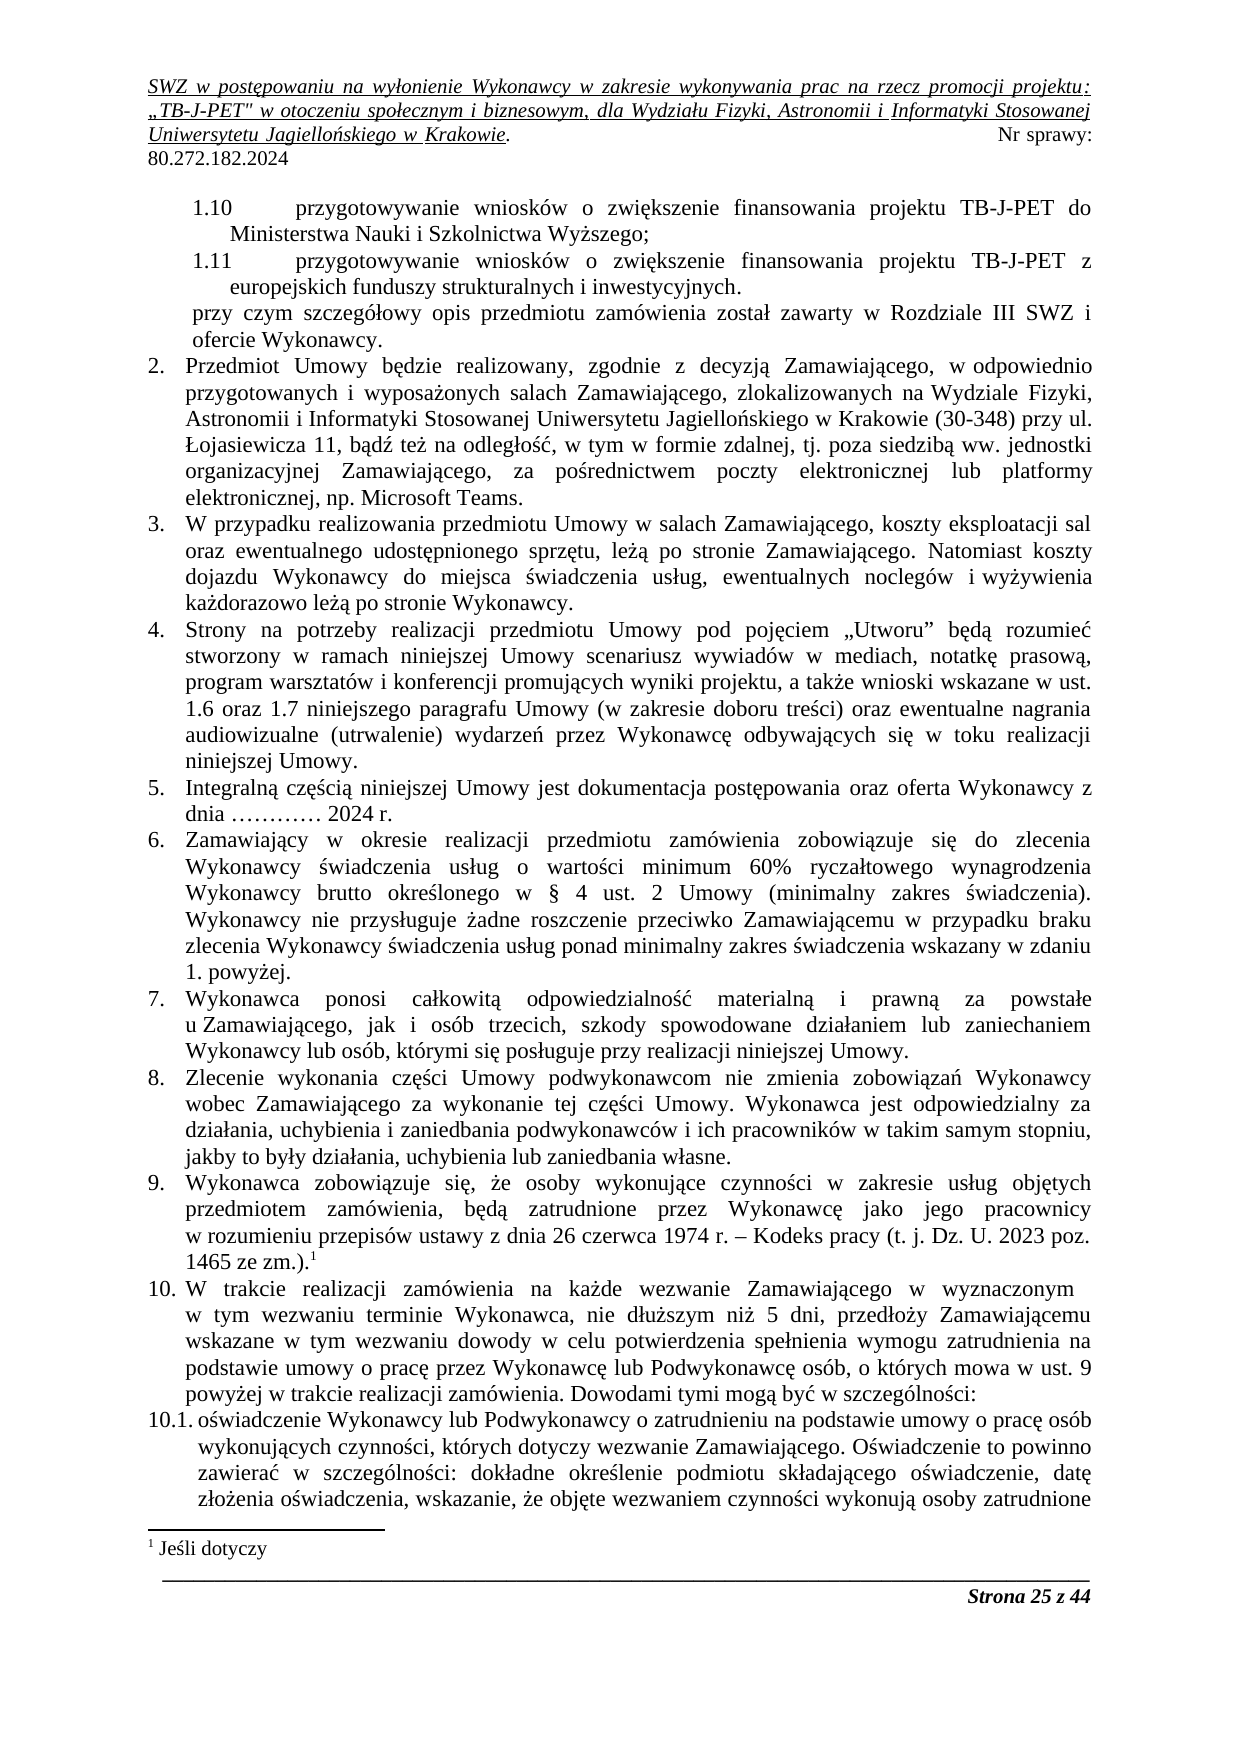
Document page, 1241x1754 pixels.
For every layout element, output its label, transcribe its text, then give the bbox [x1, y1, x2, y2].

list Integralną częścią niniejszej Umowy jest dokumentacja postępowania oraz oferta Wykonawcy z dnia ………… 2024 r. [148, 774, 1093, 827]
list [148, 1406, 1093, 1512]
text przy czym szczegółowy opis przedmiotu zamówienia został zawarty w Rozdziale III SWZ i ofercie Wykonawcy. [192, 299, 1093, 352]
list W trakcie realizacji zamówienia na każde wezwanie Zamawiającego w wyznaczonym w tym wezwaniu terminie Wykonawca, nie dłuższym niż 5 dni, przedłoży Zamawiającemu wskazane w tym wezwaniu dowody w celu potwierdzenia spełnienia wymogu zatrudnienia na podstawie umowy o pracę przez Wykonawcę lub Podwykonawcę osób, o których mowa w ust. 9 powyżej w trakcie realizacji zamówienia. Dowodami tymi mogą być w szczególności: [148, 1274, 1093, 1406]
list przygotowywanie wniosków o zwiększenie finansowania projektu TB-J-PET z europejskich funduszy strukturalnych i inwestycyjnych. [192, 247, 1093, 299]
list przygotowywanie wniosków o zwiększenie finansowania projektu TB-J-PET do Ministerstwa Nauki i Szkolnictwa Wyższego; [192, 194, 1093, 247]
list Wykonawca zobowiązuje się, że osoby wykonujące czynności w zakresie usług objętych przedmiotem zamówienia, będą zatrudnione przez Wykonawcę jako jego pracownicy w rozumieniu przepisów ustawy z dnia 26 czerwca 1974 r. – Kodeks pracy (t. j. Dz. U. 2023 poz. 1465 ze zm.). [148, 1169, 1093, 1274]
list Przedmiot Umowy będzie realizowany, zgodnie z decyzją Zamawiającego, w odpowiednio przygotowanych i wyposażonych salach Zamawiającego, zlokalizowanych na Wydziale Fizyki, Astronomii i Informatyki Stosowanej Uniwersytetu Jagiellońskiego w Krakowie (30-348) przy ul. Łojasiewicza 11, bądź też na odległość, w tym w formie zdalnej, tj. poza siedzibą ww. jednostki organizacyjnej Zamawiającego, za pośrednictwem poczty elektronicznej lub platformy elektronicznej, np. Microsoft Teams. [148, 352, 1093, 510]
list Zlecenie wykonania części Umowy podwykonawcom nie zmienia zobowiązań Wykonawcy wobec Zamawiającego za wykonanie tej części Umowy. Wykonawca jest odpowiedzialny za działania, uchybienia i zaniedbania podwykonawców i ich pracowników w takim samym stopniu, jakby to były działania, uchybienia lub zaniedbania własne. [148, 1064, 1093, 1169]
list W przypadku realizowania przedmiotu Umowy w salach Zamawiającego, koszty eksploatacji sal oraz ewentualnego udostępnionego sprzętu, leżą po stronie Zamawiającego. Natomiast koszty dojazdu Wykonawcy do miejsca świadczenia usług, ewentualnych noclegów i wyżywienia każdorazowo leżą po stronie Wykonawcy. [148, 510, 1093, 616]
list Zamawiający w okresie realizacji przedmiotu zamówienia zobowiązuje się do zlecenia Wykonawcy świadczenia usług o wartości minimum 60% ryczałtowego wynagrodzenia Wykonawcy brutto określonego w § 4 ust. 2 Umowy (minimalny zakres świadczenia). Wykonawcy nie przysługuje żadne roszczenie przeciwko Zamawiającemu w przypadku braku zlecenia Wykonawcy świadczenia usług ponad minimalny zakres świadczenia wskazany w zdaniu 1. powyżej. [148, 827, 1093, 985]
list Strony na potrzeby realizacji przedmiotu Umowy pod pojęciem „Utworu” będą rozumieć stworzony w ramach niniejszej Umowy scenariusz wywiadów w mediach, notatkę prasową, program warsztatów i konferencji promujących wyniki projektu, a także wnioski wskazane w ust. 1.6 oraz 1.7 niniejszego paragrafu Umowy (w zakresie doboru treści) oraz ewentualne nagrania audiowizualne (utrwalenie) wydarzeń przez Wykonawcę odbywających się w toku realizacji niniejszej Umowy. [148, 616, 1093, 774]
list Wykonawca ponosi całkowitą odpowiedzialność materialną i prawną za powstałe u Zamawiającego, jak i osób trzecich, szkody spowodowane działaniem lub zaniechaniem Wykonawcy lub osób, którymi się posługuje przy realizacji niniejszej Umowy. [148, 985, 1093, 1064]
